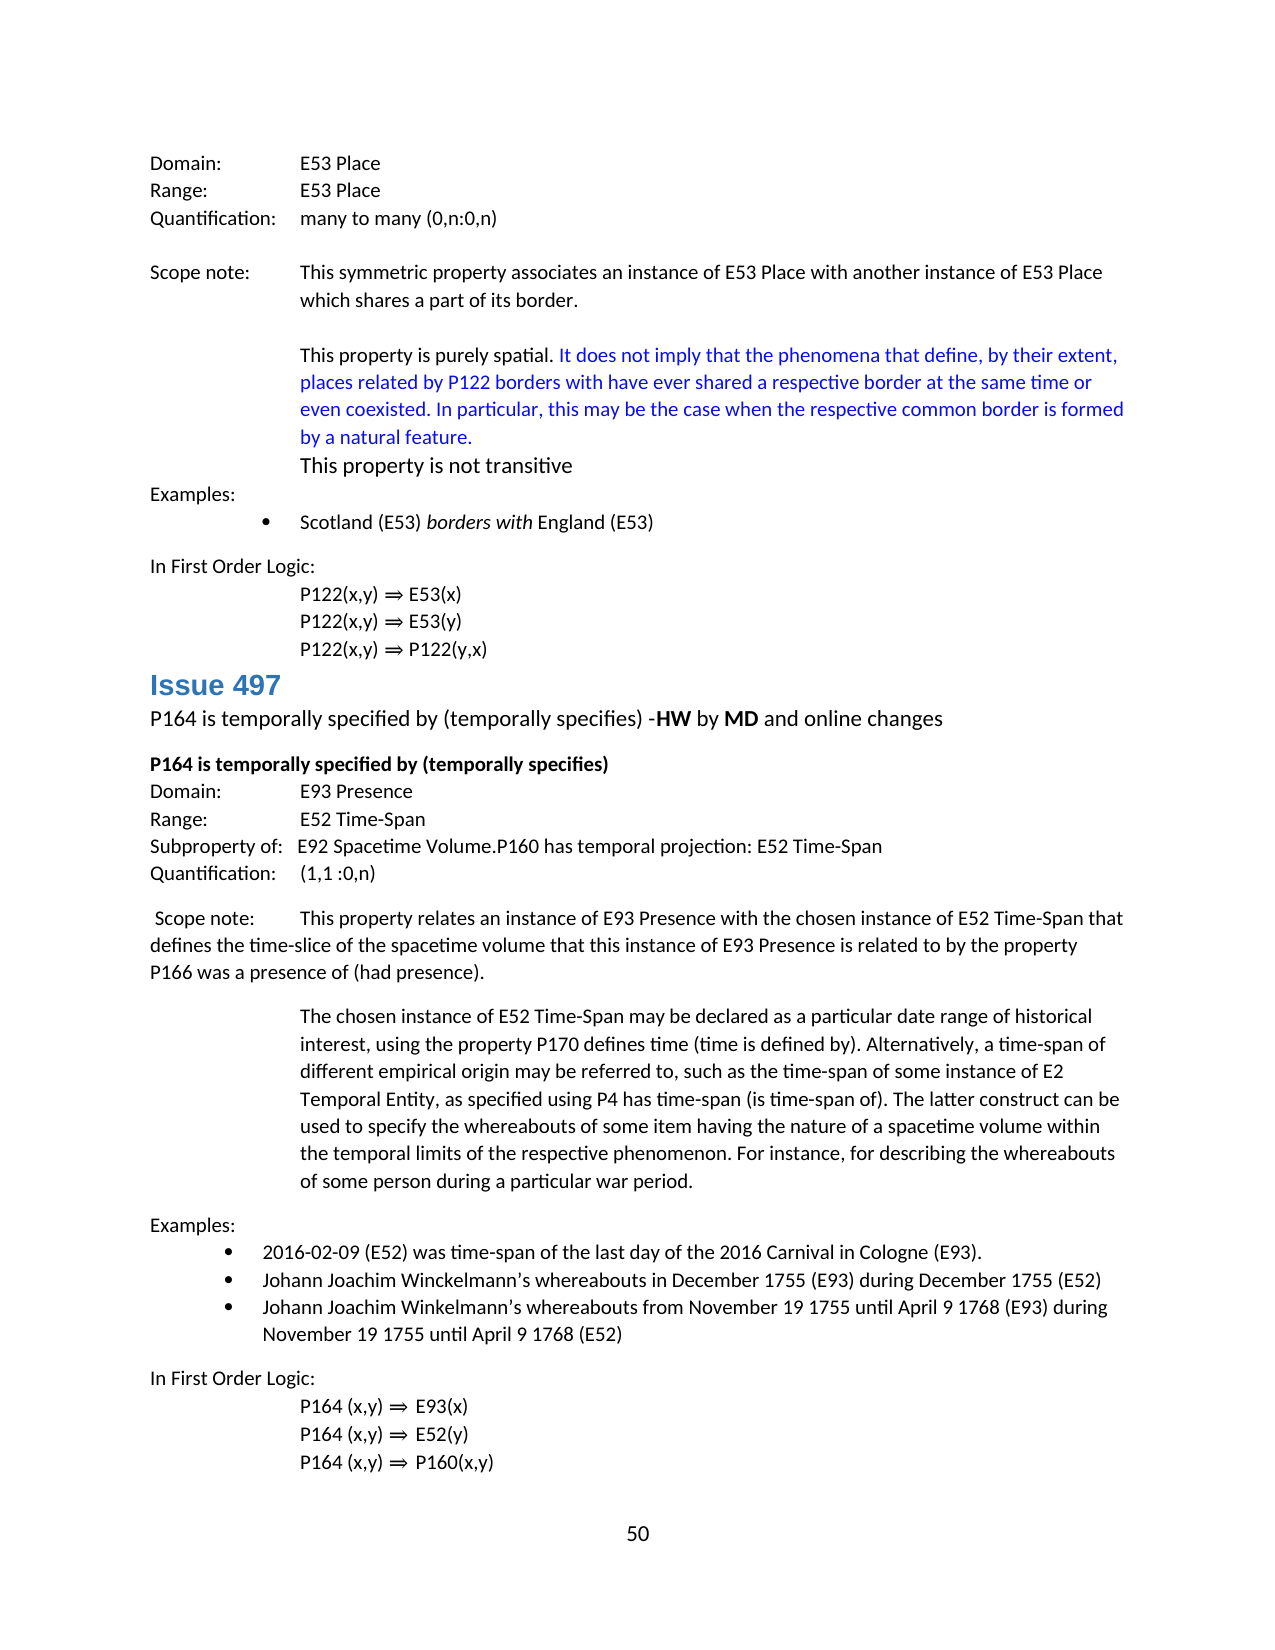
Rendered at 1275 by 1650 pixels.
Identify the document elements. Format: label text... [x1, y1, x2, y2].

text P164 (x,y) ⇒ E52(y) [150, 1421, 1125, 1447]
text Domain: E93 Presence [150, 778, 1125, 804]
text In First Order Logic: [150, 1366, 1125, 1391]
text P164 is temporally specified by (temporally specifies) [150, 751, 1125, 776]
text Range: E52 Time-Span [150, 806, 1125, 831]
list Scotland (E53) borders with England (E53) [262, 509, 1125, 534]
text P122(x,y) ⇒ E53(y) [150, 608, 1125, 634]
text In First Order Logic: [150, 553, 1125, 578]
text Range: E53 Place [150, 177, 1125, 203]
text P164 (x,y) ⇒ E93(x) [150, 1393, 1125, 1419]
text Examples: [150, 482, 1125, 507]
text Quantification: (1,1 :0,n) [150, 861, 1125, 886]
text P122(x,y) ⇒ E53(x) [150, 580, 1125, 606]
list Johann Joachim Winckelmann’s whereabouts in December 1755 (E93) during December 1755 (E52) [225, 1267, 1125, 1292]
list 2016-02-09 (E52) was time-span of the last day of the 2016 Carnival in Cologne (E93). [225, 1239, 1125, 1265]
subtitle Issue 497 [150, 668, 1125, 702]
text Scope note: This property relates an instance of E93 Presence with the chosen instance of E52 Time-Span that defines the time-slice of the spacetime volume that this instance of E93 Presence is related to by the property P166 was a presence of (had presence). [150, 905, 1125, 985]
text P164 is temporally specified by (temporally specifies) -HW by MD and online changes [150, 704, 1125, 732]
text P164 (x,y) ⇒ P160(x,y) [150, 1449, 1125, 1474]
text Domain: E53 Place [150, 150, 1125, 175]
text The chosen instance of E52 Time-Span may be declared as a particular date range of historical interest, using the property P170 defines time (time is defined by). Alternatively, a time-span of different empirical origin may be referred to, such as the time-span of some instance of E2 Temporal Entity, as specified using P4 has time-span (is time-span of). The latter construct can be used to specify the whereabouts of some item having the nature of a spacetime volume within the temporal limits of the respective phenomenon. For instance, for describing the whereabouts of some person during a particular war period. [300, 1003, 1125, 1193]
text Quantification: many to many (0,n:0,n) [150, 205, 1125, 230]
text This property is not transitive [300, 451, 1125, 479]
text Scope note: This symmetric property associates an instance of E53 Place with another instance of E53 Place which shares a part of its border. [150, 259, 1125, 312]
list Johann Joachim Winkelmann’s whereabouts from November 19 1755 until April 9 1768 (E93) during November 19 1755 until April 9 1768 (E52) [225, 1294, 1125, 1347]
text This property is purely spatial. It does not imply that the phenomena that define, by their extent, places related by P122 borders with have ever shared a respective border at the same time or even coexisted. In particular, this may be the case when the respective common border is formed by a natural feature. [300, 342, 1125, 449]
text Examples: [150, 1212, 1125, 1237]
text Subproperty of: E92 Spacetime Volume.P160 has temporal projection: E52 Time-Span [150, 833, 1125, 859]
text P122(x,y) ⇒ P122(y,x) [150, 636, 1125, 662]
